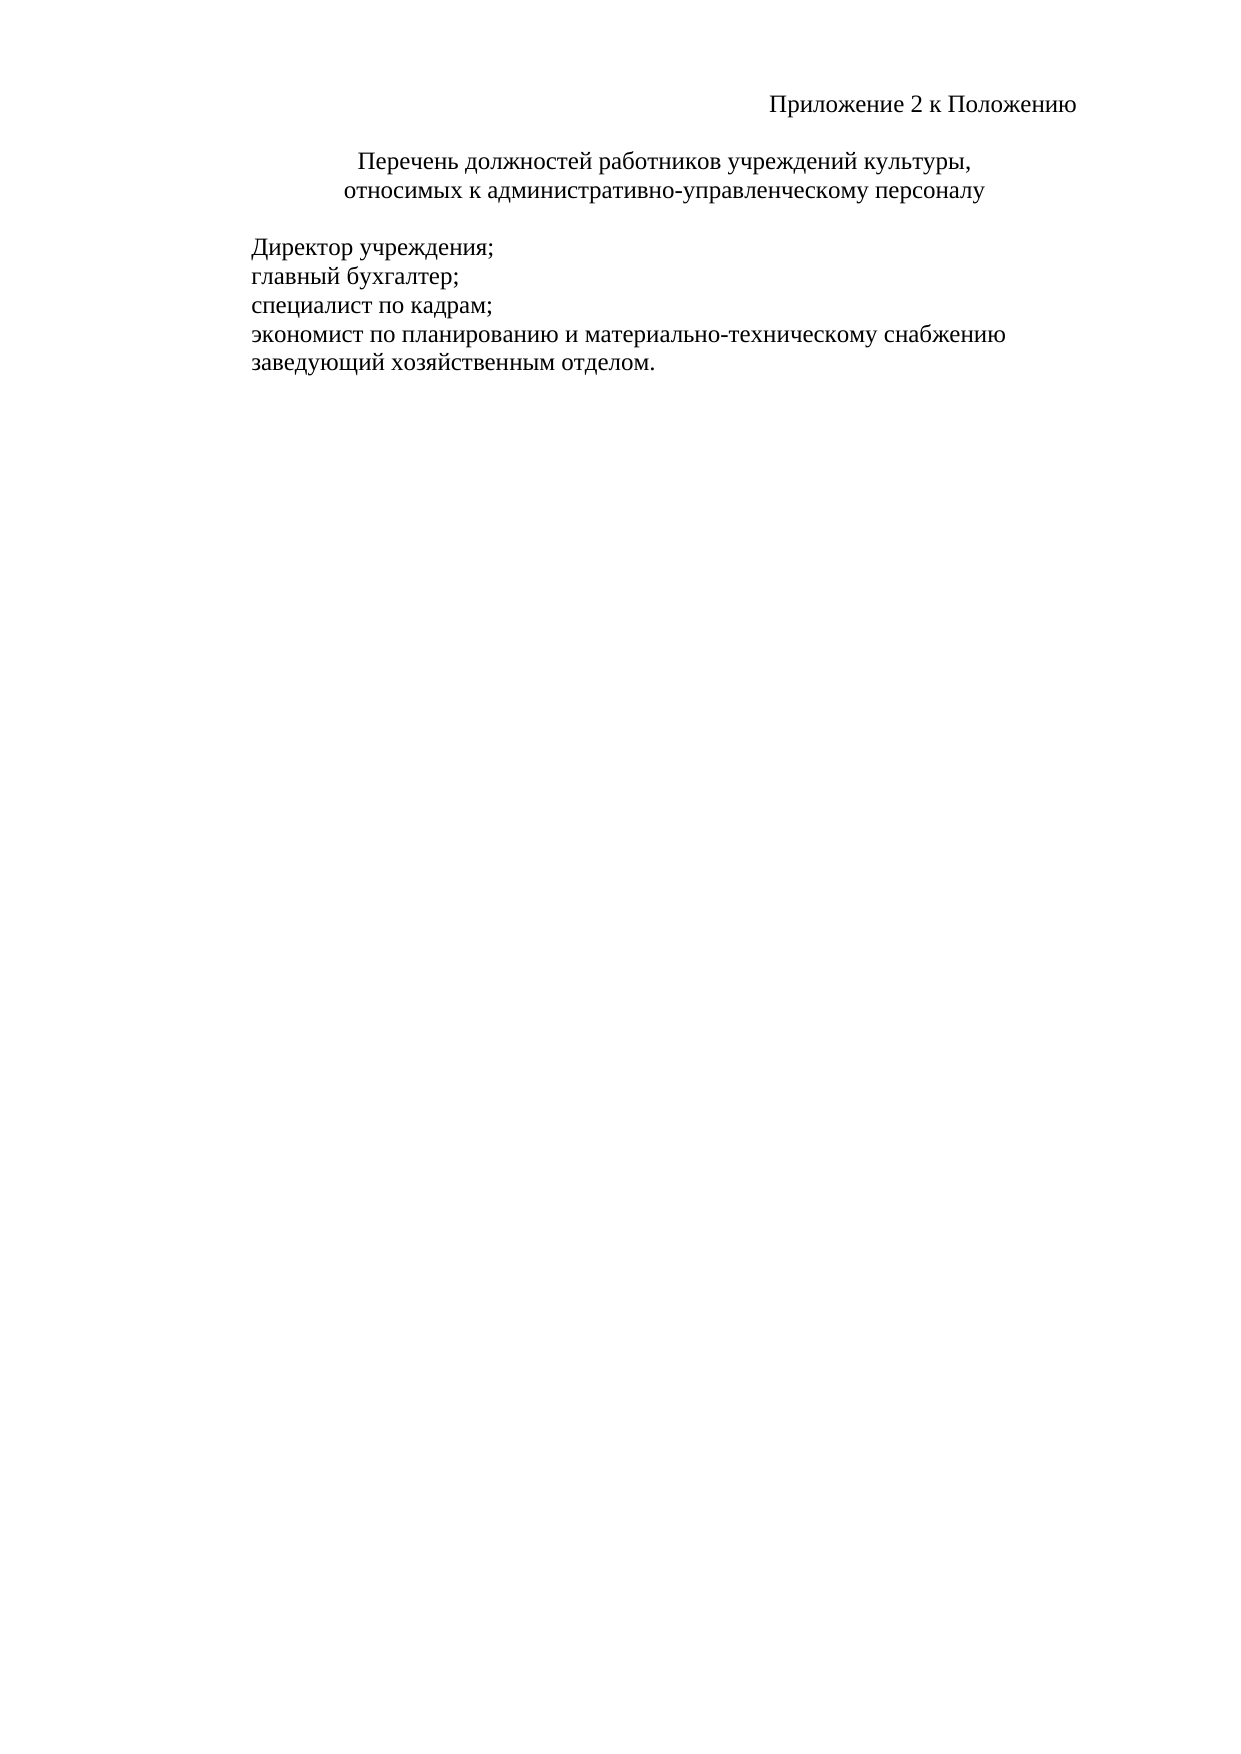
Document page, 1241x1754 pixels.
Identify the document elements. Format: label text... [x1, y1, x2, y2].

text главный бухгалтер; [177, 261, 1152, 290]
text специалист по кадрам; [177, 290, 1152, 319]
text экономист по планированию и материально-техническому снабжению [177, 319, 1152, 347]
title относимых к административно-управленческому персоналу [177, 175, 1152, 204]
title Перечень должностей работников учреждений культуры, [177, 146, 1152, 175]
text Приложение 2 к Положению [620, 89, 1152, 117]
text Директор учреждения; [177, 232, 1152, 261]
text заведующий хозяйственным отделом. [177, 347, 1152, 376]
